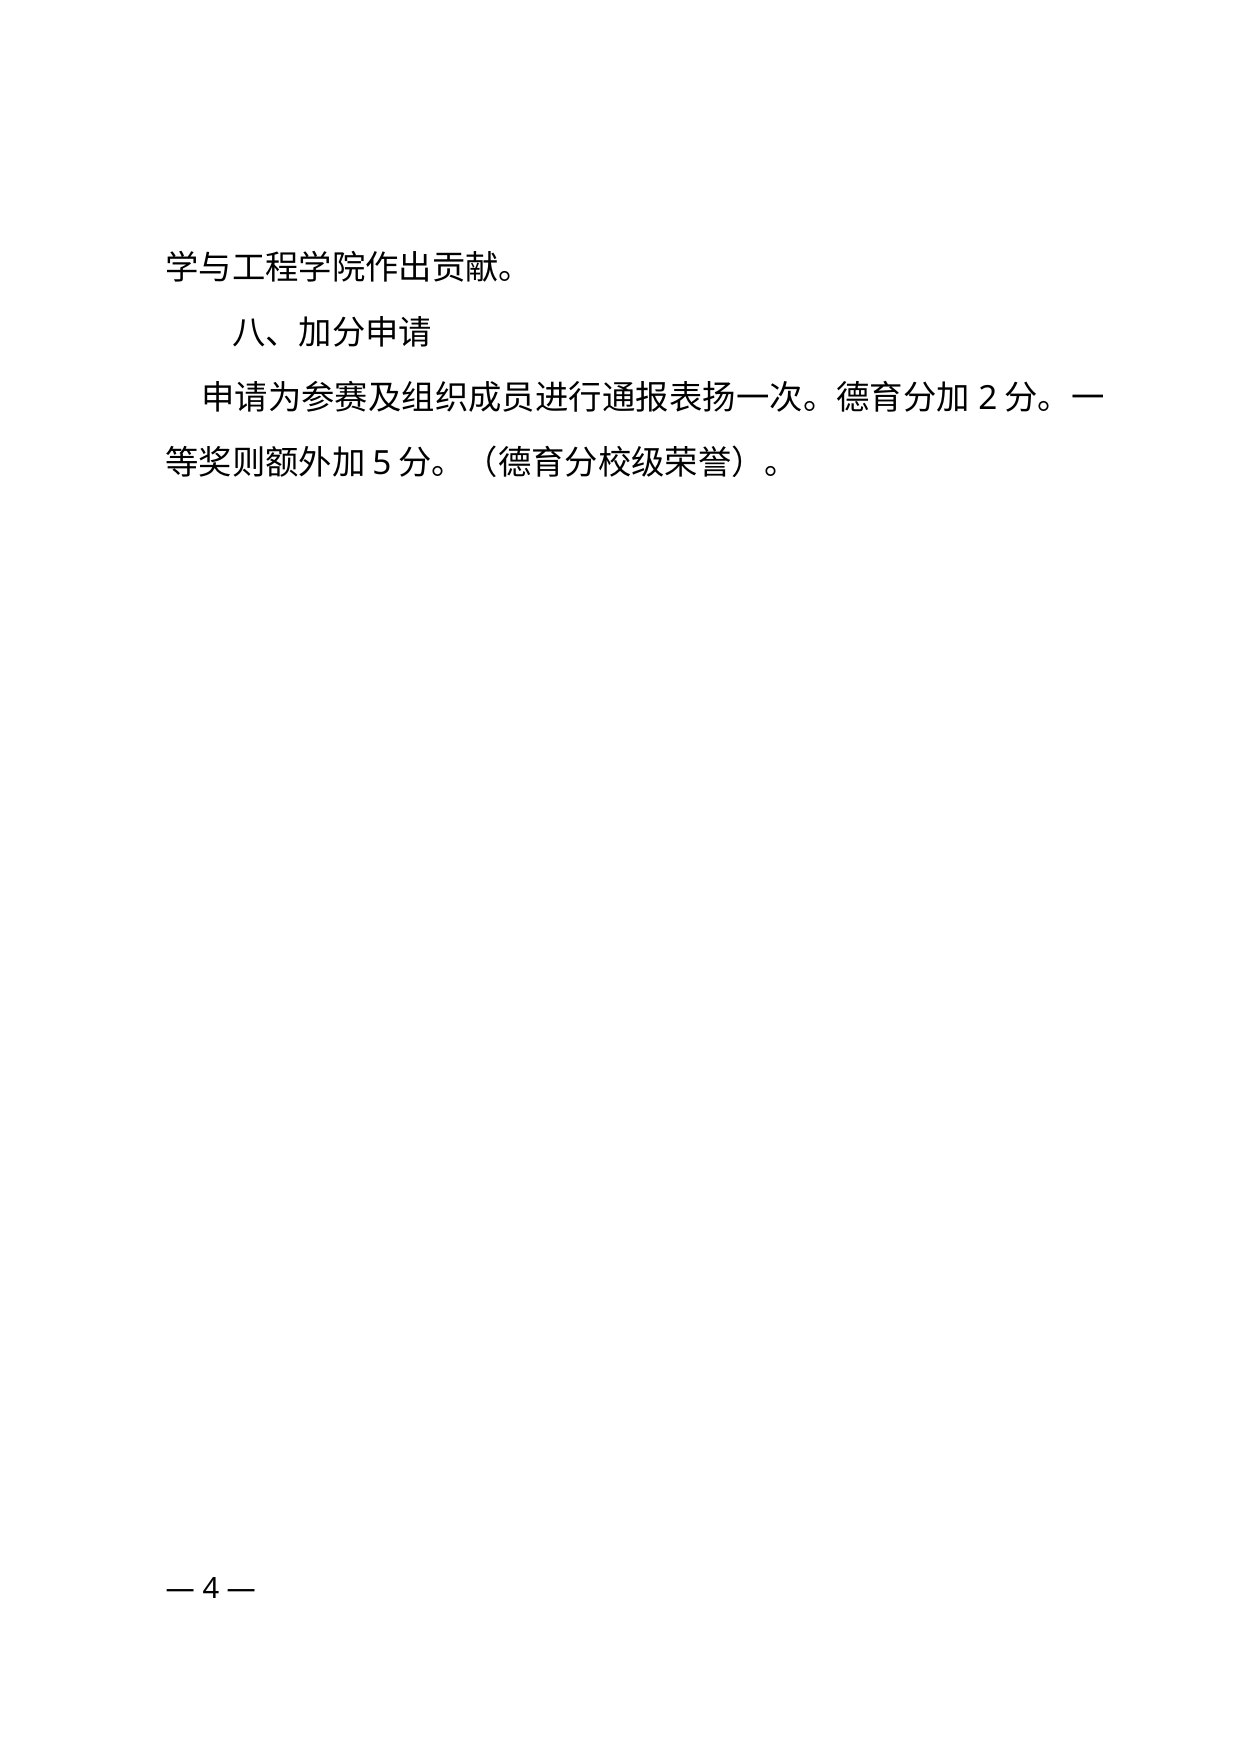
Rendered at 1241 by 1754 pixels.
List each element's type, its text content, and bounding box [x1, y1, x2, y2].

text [165, 233, 1104, 298]
list 申请为参赛及组织成员进行通报表扬一次。德育分加2分。一等奖则额外加5分。（德育分校级荣誉）。 [165, 363, 1104, 493]
list 加分申请 [165, 298, 1104, 363]
